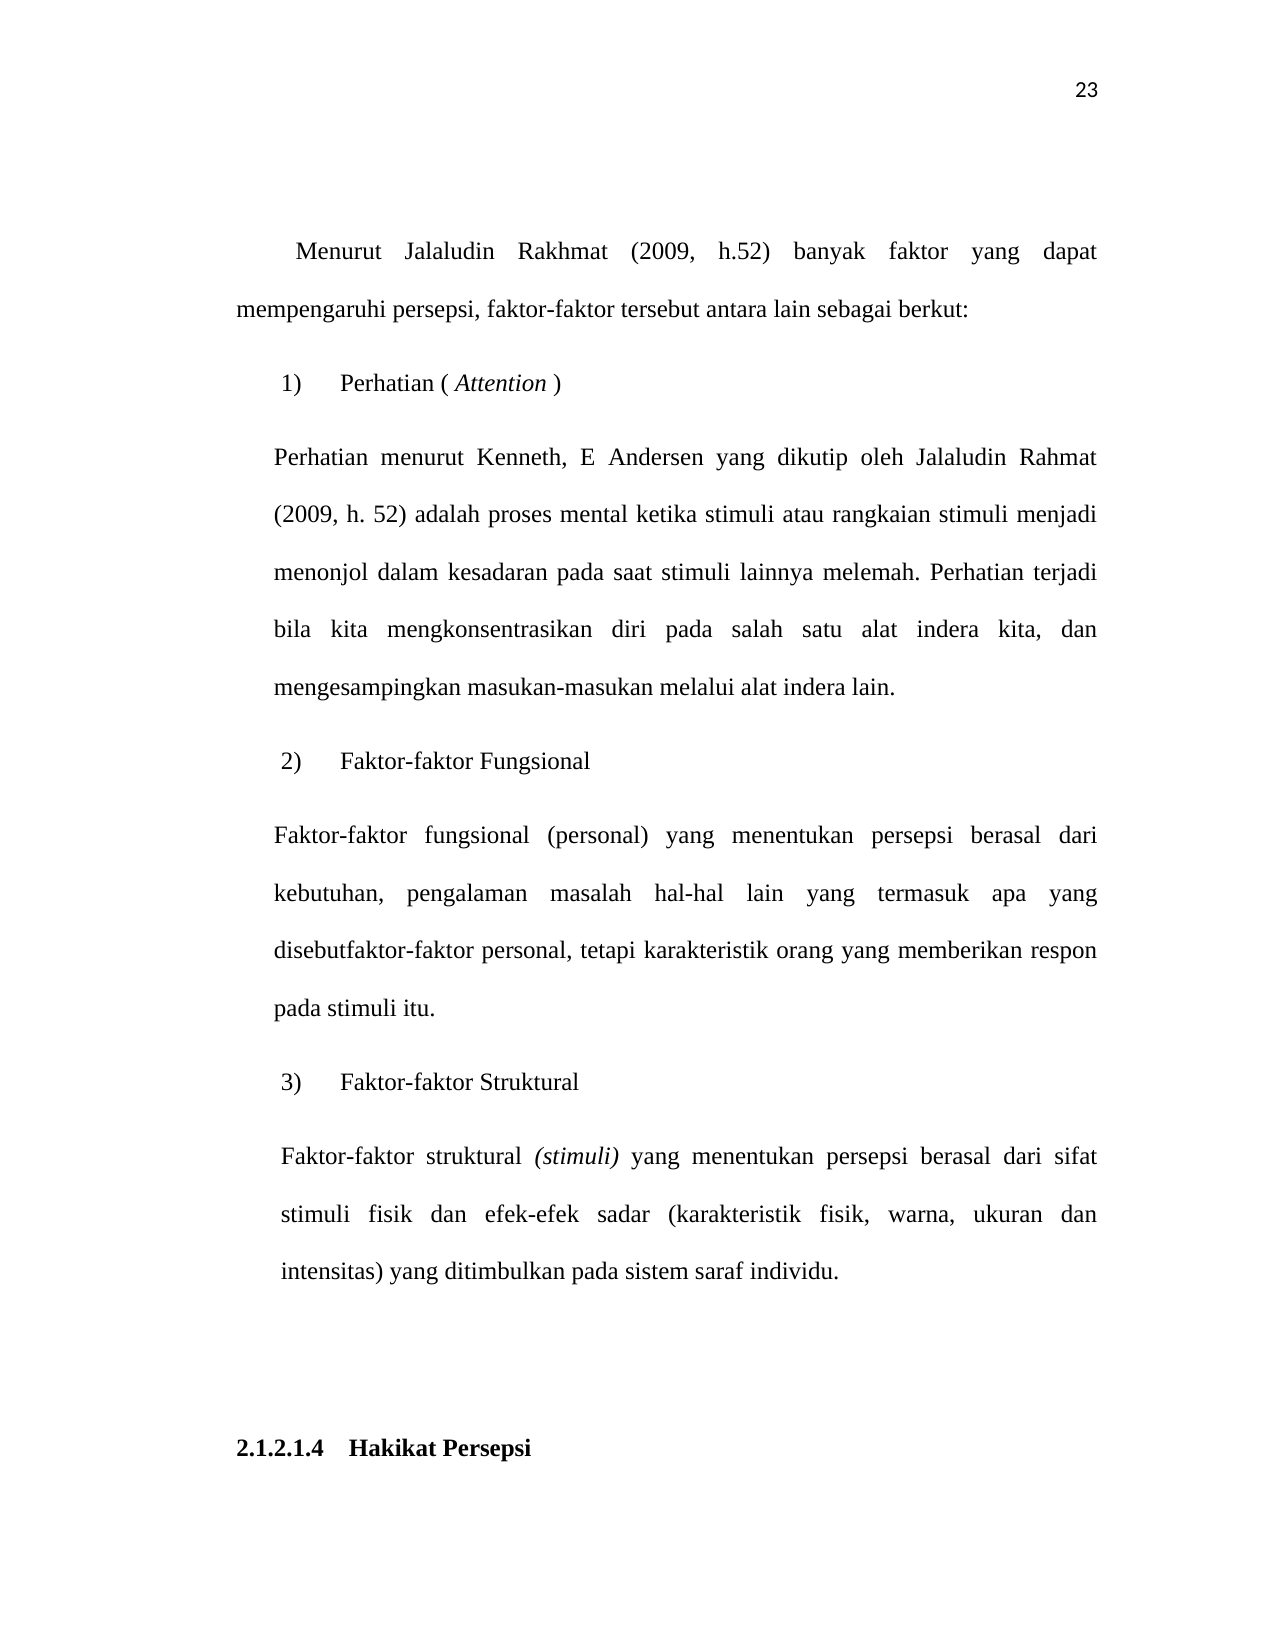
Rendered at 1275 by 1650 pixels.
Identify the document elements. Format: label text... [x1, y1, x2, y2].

list Hakikat Persepsi [236, 1433, 1098, 1462]
list Faktor-faktor Fungsional [281, 746, 1098, 775]
list Perhatian ( Attention ) [281, 368, 1098, 397]
text Menurut Jalaludin Rakhmat (2009, h.52) banyak faktor yang dapat mempengaruhi persepsi, faktor-faktor tersebut antara lain sebagai berkut: [236, 236, 1098, 322]
text Faktor-faktor struktural (stimuli) yang menentukan persepsi berasal dari sifat stimuli fisik dan efek-efek sadar (karakteristik fisik, warna, ukuran dan intensitas) yang ditimbulkan pada sistem saraf individu. [281, 1141, 1098, 1285]
list Faktor-faktor Struktural [281, 1067, 1098, 1096]
text Faktor-faktor fungsional (personal) yang menentukan persepsi berasal dari kebutuhan, pengalaman masalah hal-hal lain yang termasuk apa yang disebutfaktor-faktor personal, tetapi karakteristik orang yang memberikan respon pada stimuli itu. [274, 820, 1098, 1022]
text Perhatian menurut Kenneth, E Andersen yang dikutip oleh Jalaludin Rahmat (2009, h. 52) adalah proses mental ketika stimuli atau rangkaian stimuli menjadi menonjol dalam kesadaran pada saat stimuli lainnya melemah. Perhatian terjadi bila kita mengkonsentrasikan diri pada salah satu alat indera kita, dan mengesampingkan masukan-masukan melalui alat indera lain. [274, 442, 1098, 701]
